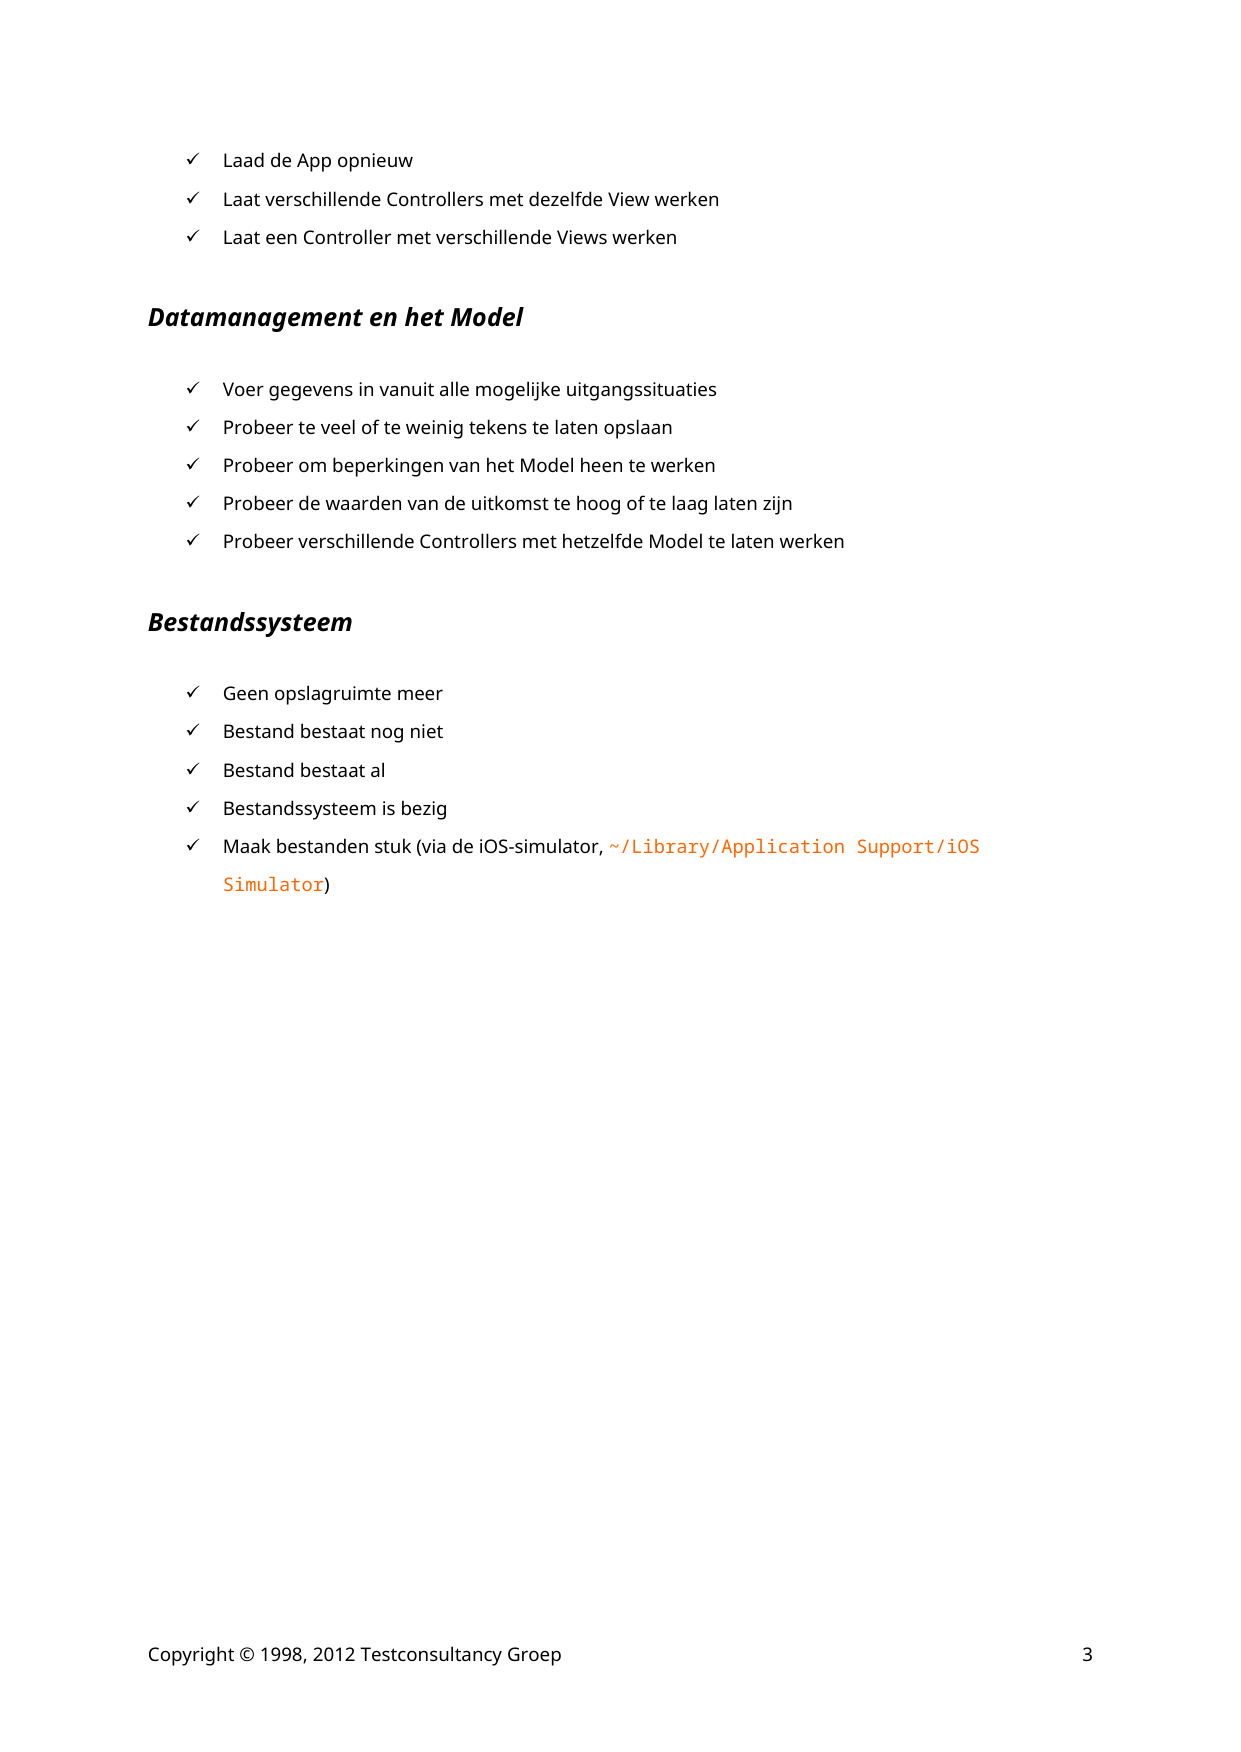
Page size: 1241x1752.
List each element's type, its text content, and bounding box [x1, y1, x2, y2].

subtitle Datamanagement en het Model [148, 300, 1092, 334]
list Bestand bestaat nog niet [185, 719, 1092, 744]
list Laad de App opnieuw [185, 148, 1092, 173]
list Maak bestanden stuk (via de iOS-simulator, ~/Library/Application Support/iOS Simulator) [185, 833, 1092, 897]
list Laat verschillende Controllers met dezelfde View werken [185, 186, 1092, 211]
list Laat een Controller met verschillende Views werken [185, 224, 1092, 250]
list Probeer verschillende Controllers met hetzelfde Model te laten werken [185, 529, 1092, 554]
list Bestand bestaat al [185, 757, 1092, 783]
list Probeer om beperkingen van het Model heen te werken [185, 452, 1092, 478]
list Probeer de waarden van de uitkomst te hoog of te laag laten zijn [185, 491, 1092, 516]
list Voer gegevens in vanuit alle mogelijke uitgangssituaties [185, 376, 1092, 401]
subtitle Bestandssysteem [148, 604, 1092, 639]
list Probeer te veel of te weinig tekens te laten opslaan [185, 414, 1092, 440]
list Bestandssysteem is bezig [185, 795, 1092, 821]
list Geen opslagruimte meer [185, 681, 1092, 706]
